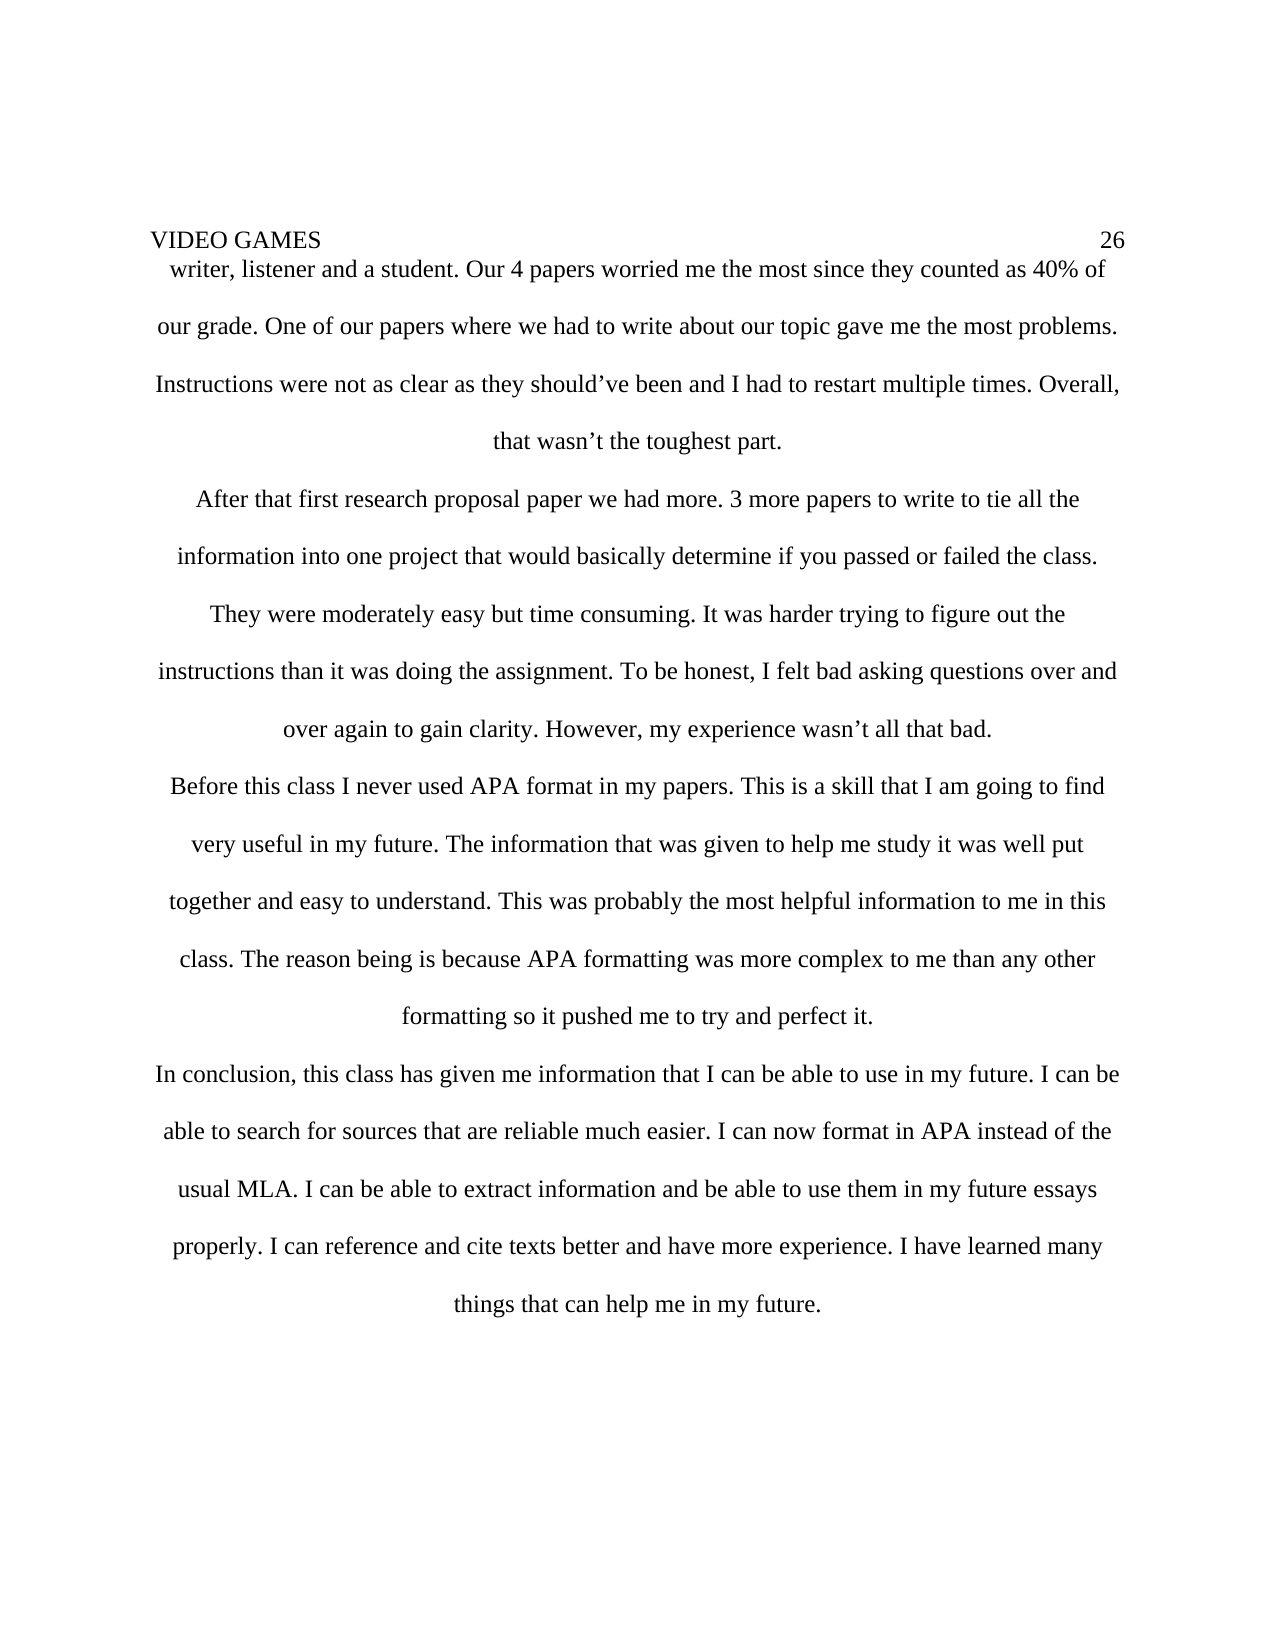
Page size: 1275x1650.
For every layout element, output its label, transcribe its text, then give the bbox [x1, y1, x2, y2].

text After that first research proposal paper we had more. 3 more papers to write to tie all the information into one project that would basically determine if you passed or failed the class. They were moderately easy but time consuming. It was harder trying to figure out the instructions than it was doing the assignment. To be honest, I felt bad asking questions over and over again to gain clarity. However, my experience wasn’t all that bad. [150, 484, 1125, 742]
text In conclusion, this class has given me information that I can be able to use in my future. I can be able to search for sources that are reliable much easier. I can now format in APA instead of the usual MLA. I can be able to extract information and be able to use them in my future essays properly. I can reference and cite texts better and have more experience. I have learned many things that can help me in my future. [150, 1059, 1125, 1317]
text Before this class I never used APA format in my papers. This is a skill that I am going to find very useful in my future. The information that was given to help me study it was well put together and easy to understand. This was probably the most helpful information to me in this class. The reason being is because APA formatting was more complex to me than any other formatting so it pushed me to try and perfect it. [150, 771, 1125, 1030]
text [150, 254, 1125, 455]
